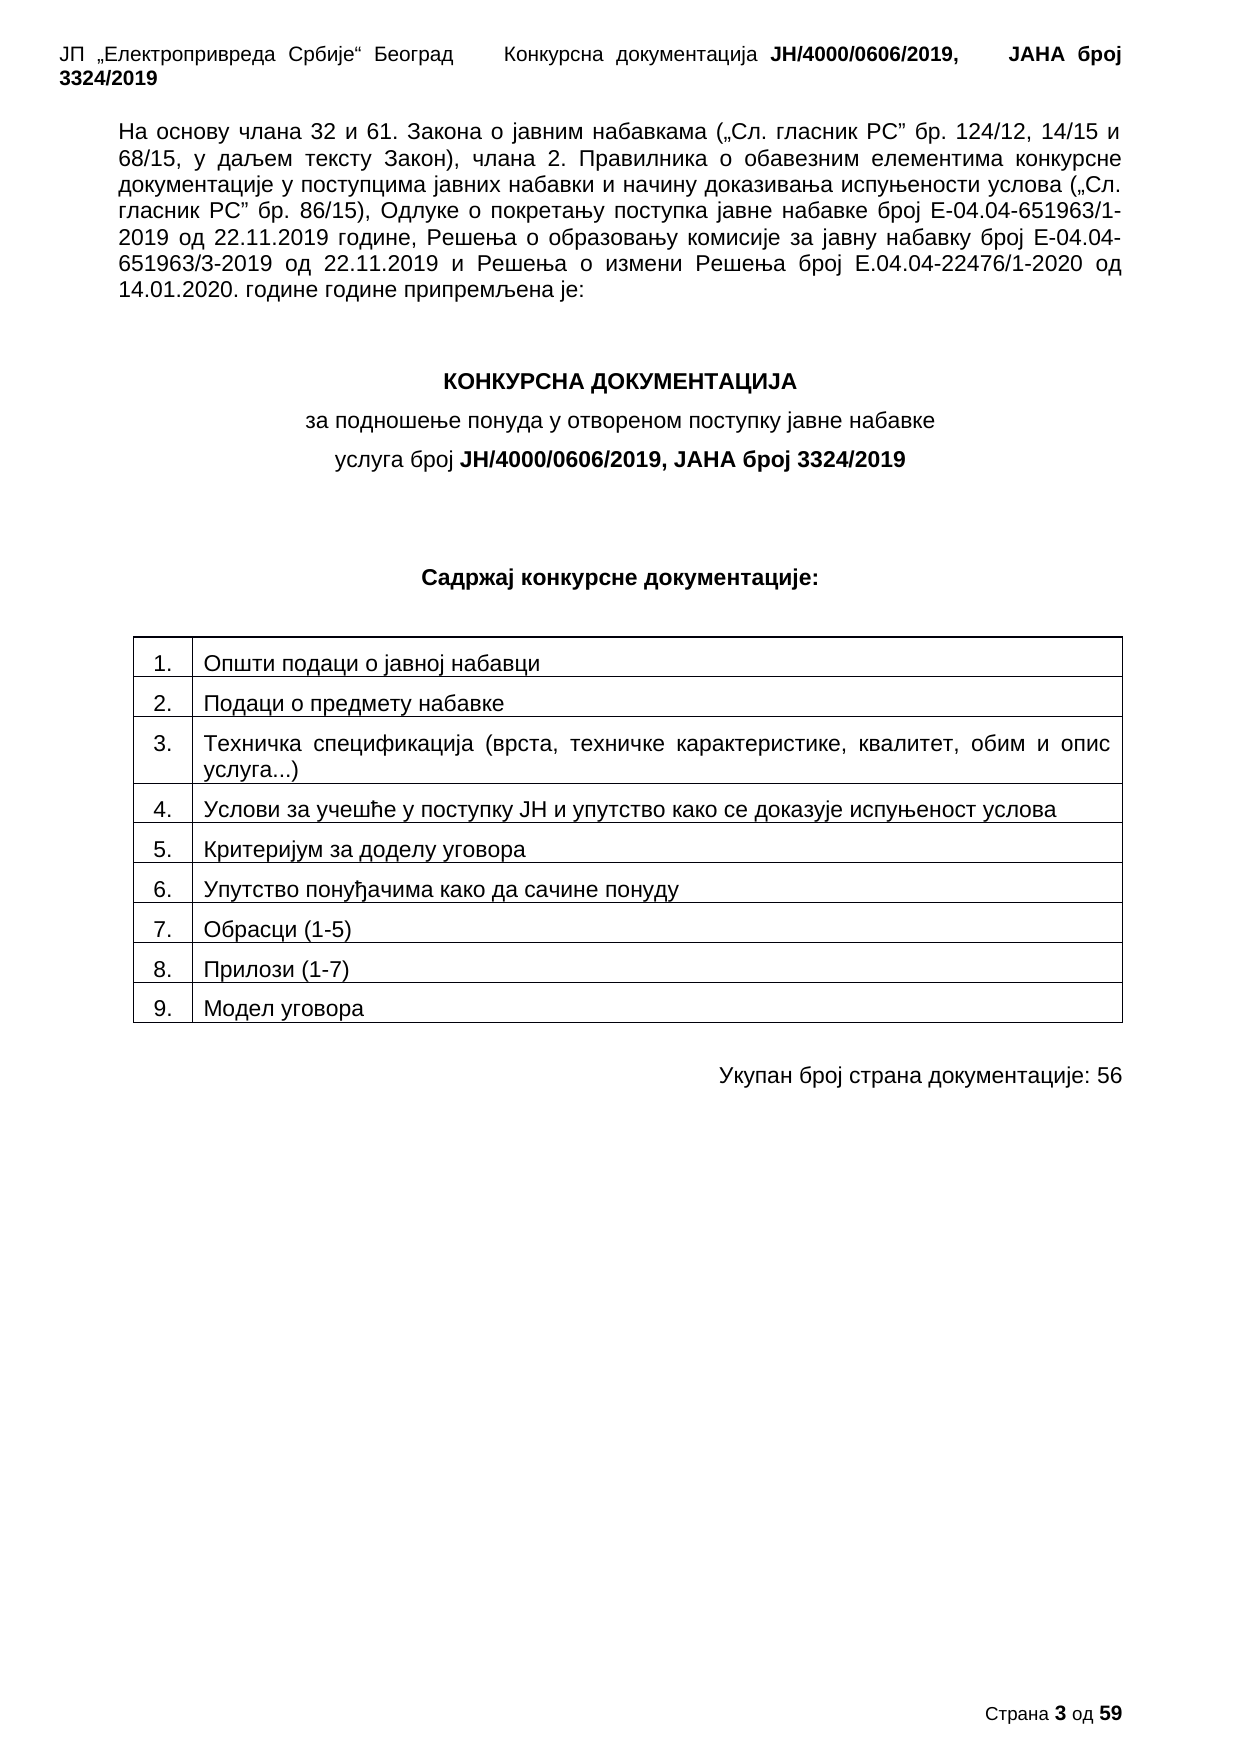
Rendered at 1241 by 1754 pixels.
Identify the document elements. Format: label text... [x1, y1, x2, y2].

table_header Општи подаци о јавној набавци [193, 638, 1122, 676]
table_cell Подаци о предмету набавке [193, 677, 1122, 716]
table_cell 3. [134, 717, 192, 782]
text за подношење понуда у отвореном поступку јавне набавке [118, 407, 1122, 433]
table_cell 4. [134, 784, 192, 822]
table_cell 8. [134, 943, 192, 982]
table_cell Услови за учешће у поступку ЈН и упутство како се доказује испуњеност услова [193, 784, 1122, 822]
table_cell 5. [134, 823, 192, 862]
table_cell 6. [134, 863, 192, 902]
table_cell Прилози (1-7) [193, 943, 1122, 982]
text услуга број ЈН/4000/0606/2019, ЈАНА број 3324/2019 [118, 446, 1122, 472]
table_cell Упутство понуђачима како да сачине понуду [193, 863, 1122, 902]
table_header 1. [134, 638, 192, 676]
title Садржај конкурсне документације: [118, 563, 1122, 590]
text На основу члана 32 и 61. Закона о јавним набавкама („Сл. гласник РС” бр. 124/12, 14/15 и 68/15, у даљем тексту Закон), члана 2. Правилника о обавезним елементима конкурсне документације у поступцима јавних набавки и начину доказивања испуњености услова („Сл. гласник РС” бр. 86/15), Одлуке о покретању поступка јавне набавке број Е-04.04-651963/1-2019 oд 22.11.2019 године, Решења о образовању комисије за јавну набавку број Е-04.04-651963/3-2019 oд 22.11.2019 и Решења о измени Решења број Е.04.04-22476/1-2020 од 14.01.2020. године године припремљена је: [118, 118, 1122, 303]
table_cell 7. [134, 903, 192, 942]
text КОНКУРСНА ДОКУМЕНТАЦИЈА [118, 368, 1122, 394]
table_cell 2. [134, 677, 192, 716]
table_cell 9. [134, 983, 192, 1022]
table_cell Критеријум за доделу уговора [193, 823, 1122, 862]
table_cell Обрасци (1-5) [193, 903, 1122, 942]
table_cell Техничка спецификација (врста, техничке карактеристике, квалитет, обим и опис услуга...) [193, 717, 1122, 782]
text Укупан број страна документације: 56 [118, 1062, 1122, 1088]
table_cell Модел уговора [193, 983, 1122, 1022]
